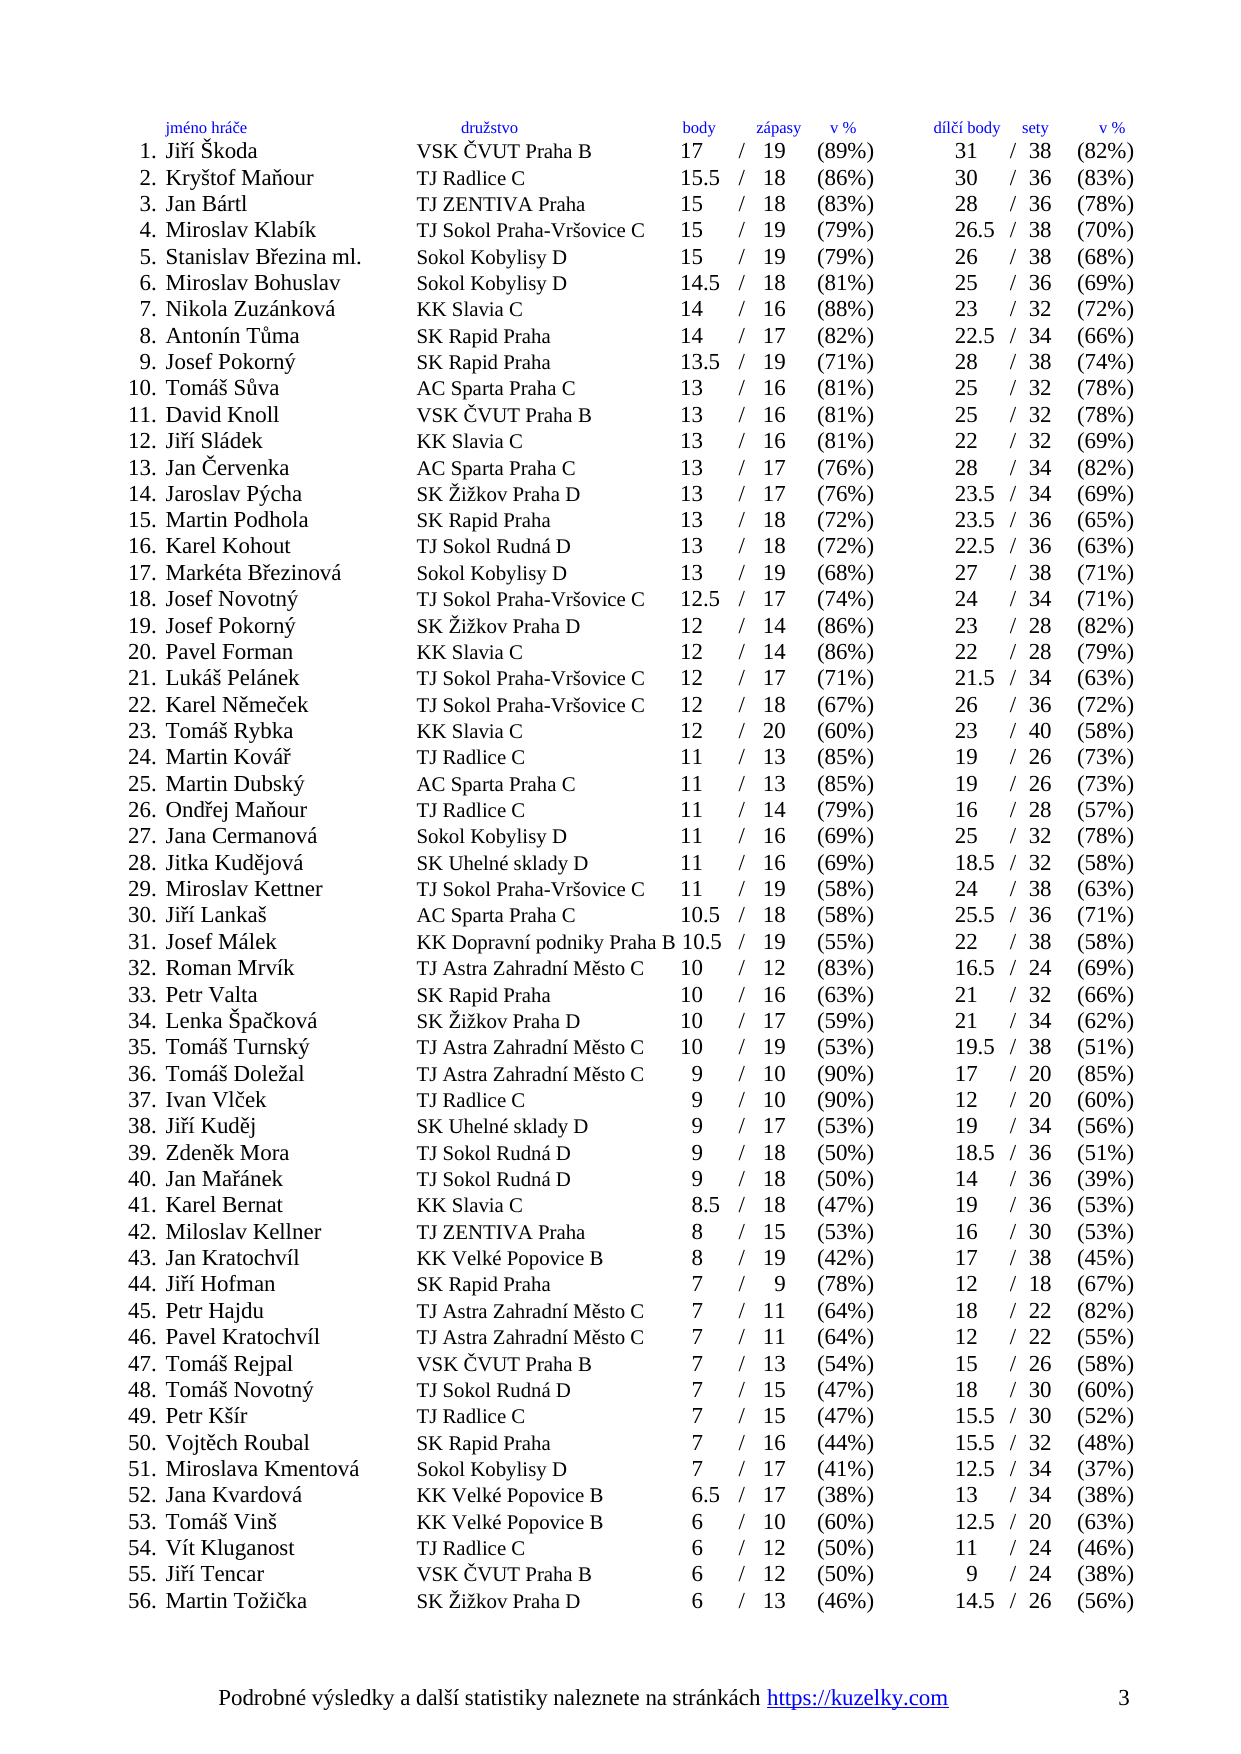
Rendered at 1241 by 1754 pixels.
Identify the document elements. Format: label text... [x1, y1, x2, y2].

text 9. Josef Pokorný SK Rapid Praha 13.5 / 19 (71%) 28 / 38 (74%) [106, 348, 1134, 374]
text 41. Karel Bernat KK Slavia C 8.5 / 18 (47%) 19 / 36 (53%) [106, 1191, 1134, 1218]
text 15. Martin Podhola SK Rapid Praha 13 / 18 (72%) 23.5 / 36 (65%) [106, 506, 1134, 533]
text 16. Karel Kohout TJ Sokol Rudná D 13 / 18 (72%) 22.5 / 36 (63%) [106, 533, 1134, 559]
text 33. Petr Valta SK Rapid Praha 10 / 16 (63%) 21 / 32 (66%) [106, 981, 1134, 1007]
text 22. Karel Němeček TJ Sokol Praha-Vršovice C 12 / 18 (67%) 26 / 36 (72%) [106, 691, 1134, 717]
text 42. Miloslav Kellner TJ ZENTIVA Praha 8 / 15 (53%) 16 / 30 (53%) [106, 1218, 1134, 1244]
text 18. Josef Novotný TJ Sokol Praha-Vršovice C 12.5 / 17 (74%) 24 / 34 (71%) [106, 585, 1134, 612]
text 13. Jan Červenka AC Sparta Praha C 13 / 17 (76%) 28 / 34 (82%) [106, 453, 1134, 480]
text 1. Jiří Škoda VSK ČVUT Praha B 17 / 19 (89%) 31 / 38 (82%) [106, 137, 1134, 164]
text 26. Ondřej Maňour TJ Radlice C 11 / 14 (79%) 16 / 28 (57%) [106, 796, 1134, 822]
text 5. Stanislav Březina ml. Sokol Kobylisy D 15 / 19 (79%) 26 / 38 (68%) [106, 243, 1134, 269]
text 47. Tomáš Rejpal VSK ČVUT Praha B 7 / 13 (54%) 15 / 26 (58%) [106, 1349, 1134, 1376]
text 56. Martin Tožička SK Žižkov Praha D 6 / 13 (46%) 14.5 / 26 (56%) [106, 1587, 1134, 1613]
text 39. Zdeněk Mora TJ Sokol Rudná D 9 / 18 (50%) 18.5 / 36 (51%) [106, 1139, 1134, 1165]
text 17. Markéta Březinová Sokol Kobylisy D 13 / 19 (68%) 27 / 38 (71%) [106, 559, 1134, 585]
text 4. Miroslav Klabík TJ Sokol Praha-Vršovice C 15 / 19 (79%) 26.5 / 38 (70%) [106, 216, 1134, 243]
text jméno hráče družstvo body zápasy v % dílčí body sety v % [106, 118, 1134, 137]
text 55. Jiří Tencar VSK ČVUT Praha B 6 / 12 (50%) 9 / 24 (38%) [106, 1560, 1134, 1587]
text 45. Petr Hajdu TJ Astra Zahradní Město C 7 / 11 (64%) 18 / 22 (82%) [106, 1297, 1134, 1323]
text 19. Josef Pokorný SK Žižkov Praha D 12 / 14 (86%) 23 / 28 (82%) [106, 612, 1134, 638]
text 28. Jitka Kudějová SK Uhelné sklady D 11 / 16 (69%) 18.5 / 32 (58%) [106, 849, 1134, 875]
text 54. Vít Kluganost TJ Radlice C 6 / 12 (50%) 11 / 24 (46%) [106, 1534, 1134, 1560]
text 7. Nikola Zuzánková KK Slavia C 14 / 16 (88%) 23 / 32 (72%) [106, 295, 1134, 322]
text 8. Antonín Tůma SK Rapid Praha 14 / 17 (82%) 22.5 / 34 (66%) [106, 322, 1134, 348]
text 44. Jiří Hofman SK Rapid Praha 7 / 9 (78%) 12 / 18 (67%) [106, 1271, 1134, 1297]
text 40. Jan Mařánek TJ Sokol Rudná D 9 / 18 (50%) 14 / 36 (39%) [106, 1165, 1134, 1191]
text 20. Pavel Forman KK Slavia C 12 / 14 (86%) 22 / 28 (79%) [106, 638, 1134, 664]
text 29. Miroslav Kettner TJ Sokol Praha-Vršovice C 11 / 19 (58%) 24 / 38 (63%) [106, 875, 1134, 902]
text 37. Ivan Vlček TJ Radlice C 9 / 10 (90%) 12 / 20 (60%) [106, 1086, 1134, 1112]
text 49. Petr Kšír TJ Radlice C 7 / 15 (47%) 15.5 / 30 (52%) [106, 1402, 1134, 1429]
text 25. Martin Dubský AC Sparta Praha C 11 / 13 (85%) 19 / 26 (73%) [106, 770, 1134, 796]
text 27. Jana Cermanová Sokol Kobylisy D 11 / 16 (69%) 25 / 32 (78%) [106, 822, 1134, 849]
text 21. Lukáš Pelánek TJ Sokol Praha-Vršovice C 12 / 17 (71%) 21.5 / 34 (63%) [106, 664, 1134, 691]
text 52. Jana Kvardová KK Velké Popovice B 6.5 / 17 (38%) 13 / 34 (38%) [106, 1481, 1134, 1508]
text 32. Roman Mrvík TJ Astra Zahradní Město C 10 / 12 (83%) 16.5 / 24 (69%) [106, 954, 1134, 981]
text 3. Jan Bártl TJ ZENTIVA Praha 15 / 18 (83%) 28 / 36 (78%) [106, 190, 1134, 216]
text 11. David Knoll VSK ČVUT Praha B 13 / 16 (81%) 25 / 32 (78%) [106, 401, 1134, 427]
text 35. Tomáš Turnský TJ Astra Zahradní Město C 10 / 19 (53%) 19.5 / 38 (51%) [106, 1033, 1134, 1060]
text 2. Kryštof Maňour TJ Radlice C 15.5 / 18 (86%) 30 / 36 (83%) [106, 164, 1134, 190]
text 50. Vojtěch Roubal SK Rapid Praha 7 / 16 (44%) 15.5 / 32 (48%) [106, 1429, 1134, 1455]
text 12. Jiří Sládek KK Slavia C 13 / 16 (81%) 22 / 32 (69%) [106, 427, 1134, 453]
text 6. Miroslav Bohuslav Sokol Kobylisy D 14.5 / 18 (81%) 25 / 36 (69%) [106, 269, 1134, 295]
text 48. Tomáš Novotný TJ Sokol Rudná D 7 / 15 (47%) 18 / 30 (60%) [106, 1376, 1134, 1402]
text 46. Pavel Kratochvíl TJ Astra Zahradní Město C 7 / 11 (64%) 12 / 22 (55%) [106, 1323, 1134, 1349]
text 43. Jan Kratochvíl KK Velké Popovice B 8 / 19 (42%) 17 / 38 (45%) [106, 1244, 1134, 1271]
text 36. Tomáš Doležal TJ Astra Zahradní Město C 9 / 10 (90%) 17 / 20 (85%) [106, 1060, 1134, 1086]
text 38. Jiří Kuděj SK Uhelné sklady D 9 / 17 (53%) 19 / 34 (56%) [106, 1112, 1134, 1139]
text 51. Miroslava Kmentová Sokol Kobylisy D 7 / 17 (41%) 12.5 / 34 (37%) [106, 1455, 1134, 1481]
text 34. Lenka Špačková SK Žižkov Praha D 10 / 17 (59%) 21 / 34 (62%) [106, 1007, 1134, 1033]
text 14. Jaroslav Pýcha SK Žižkov Praha D 13 / 17 (76%) 23.5 / 34 (69%) [106, 480, 1134, 506]
text 24. Martin Kovář TJ Radlice C 11 / 13 (85%) 19 / 26 (73%) [106, 743, 1134, 770]
text 23. Tomáš Rybka KK Slavia C 12 / 20 (60%) 23 / 40 (58%) [106, 717, 1134, 743]
text 10. Tomáš Sůva AC Sparta Praha C 13 / 16 (81%) 25 / 32 (78%) [106, 374, 1134, 401]
text 30. Jiří Lankaš AC Sparta Praha C 10.5 / 18 (58%) 25.5 / 36 (71%) [106, 902, 1134, 928]
text 53. Tomáš Vinš KK Velké Popovice B 6 / 10 (60%) 12.5 / 20 (63%) [106, 1508, 1134, 1534]
text 31. Josef Málek KK Dopravní podniky Praha B 10.5 / 19 (55%) 22 / 38 (58%) [106, 928, 1134, 954]
